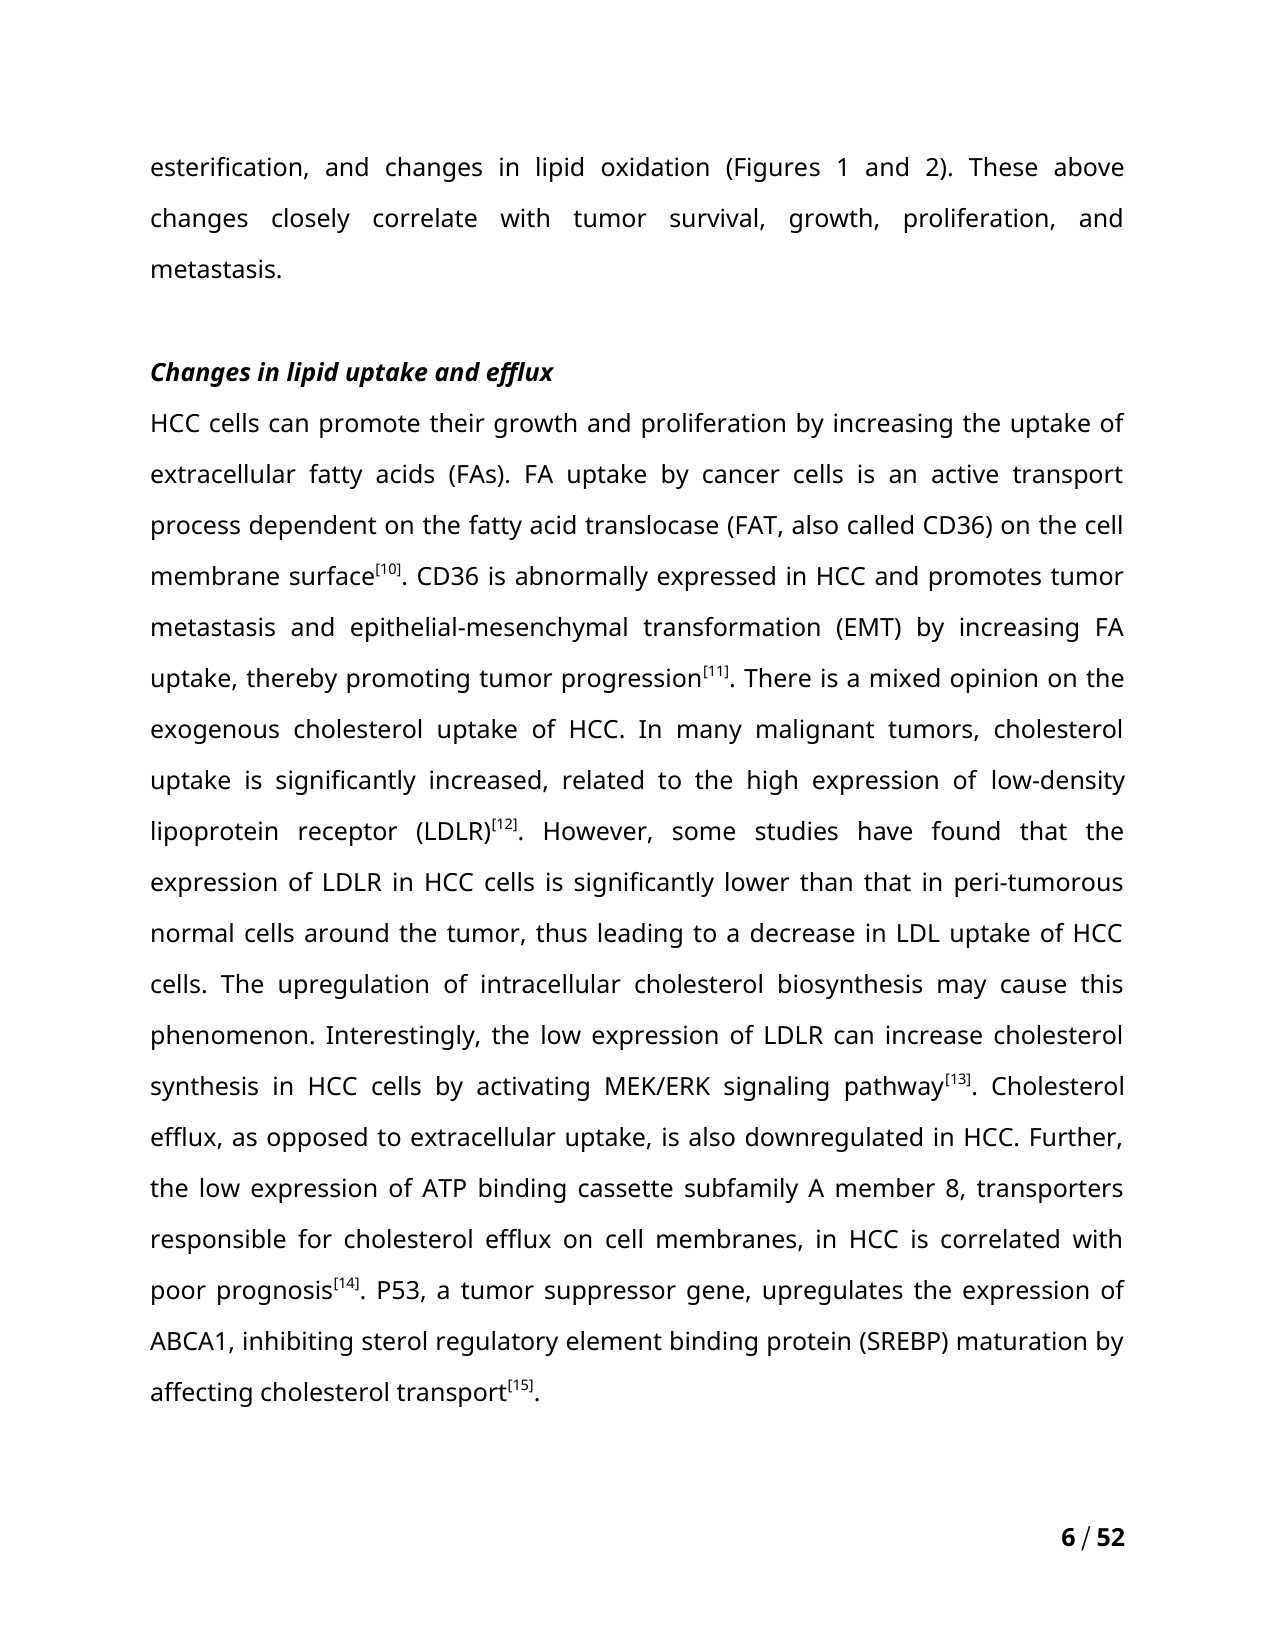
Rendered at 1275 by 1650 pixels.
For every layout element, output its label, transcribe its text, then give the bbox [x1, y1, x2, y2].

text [150, 150, 1125, 286]
text Changes in lipid uptake and efflux [150, 354, 1125, 388]
text HCC cells can promote their growth and proliferation by increasing the uptake of extracellular fatty acids (FAs). FA uptake by cancer cells is an active transport process dependent on the fatty acid translocase (FAT, also called CD36) on the cell membrane surface[10]. CD36 is abnormally expressed in HCC and promotes tumor metastasis and epithelial-mesenchymal transformation (EMT) by increasing FA uptake, thereby promoting tumor progression[11]. There is a mixed opinion on the exogenous cholesterol uptake of HCC. In many malignant tumors, cholesterol uptake is significantly increased, related to the high expression of low-density lipoprotein receptor (LDLR)[12]. However, some studies have found that the expression of LDLR in HCC cells is significantly lower than that in peri-tumorous normal cells around the tumor, thus leading to a decrease in LDL uptake of HCC cells. The upregulation of intracellular cholesterol biosynthesis may cause this phenomenon. Interestingly, the low expression of LDLR can increase cholesterol synthesis in HCC cells by activating MEK/ERK signaling pathway[13]. Cholesterol efflux, as opposed to extracellular uptake, is also downregulated in HCC. Further, the low expression of ATP binding cassette subfamily A member 8, transporters responsible for cholesterol efflux on cell membranes, in HCC is correlated with poor prognosis[14]. P53, a tumor suppressor gene, upregulates the expression of ABCA1, inhibiting sterol regulatory element binding protein (SREBP) maturation by affecting cholesterol transport[15]. [150, 405, 1125, 1409]
